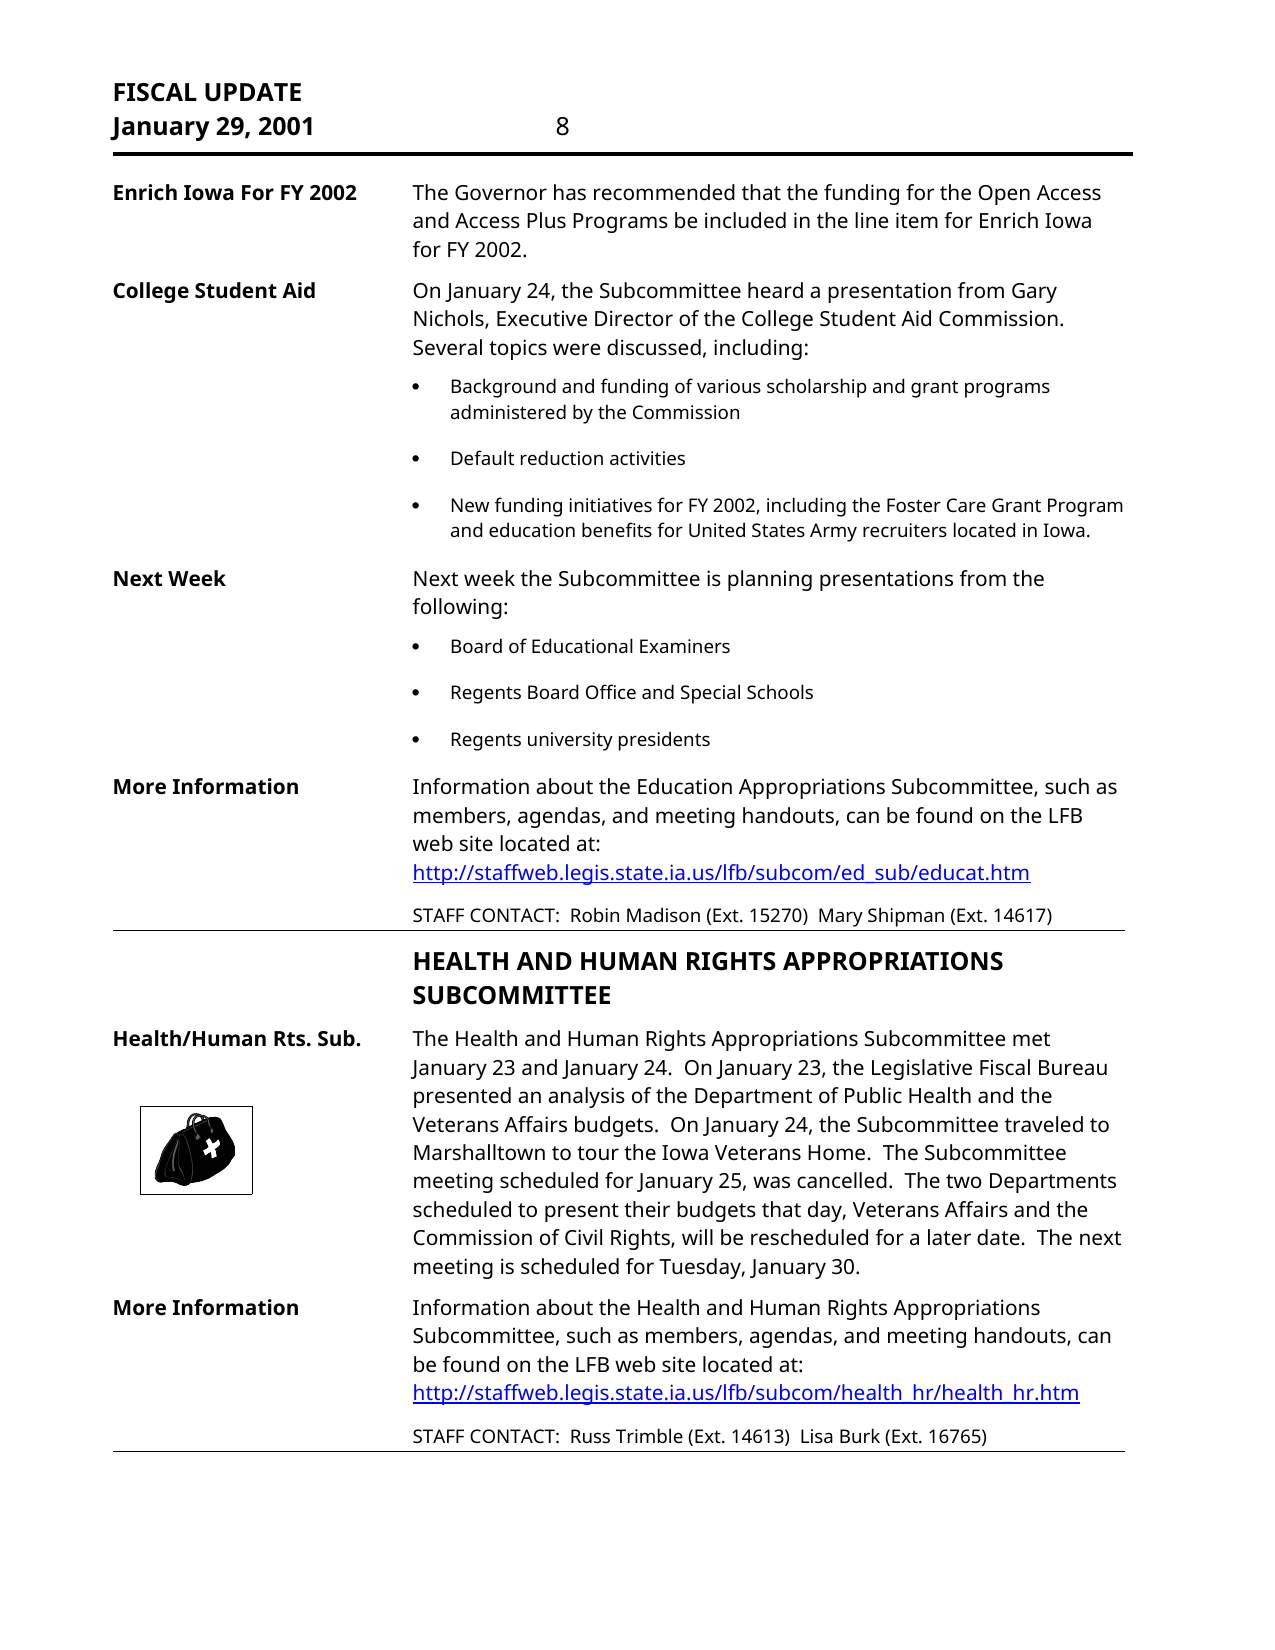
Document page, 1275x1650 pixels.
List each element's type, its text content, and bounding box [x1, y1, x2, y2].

text More Information Information about the Education Appropriations Subcommittee, such as members, agendas, and meeting handouts, can be found on the LFB web site located at: http://staffweb.legis.state.ia.us/lfb/subcom/ed_sub/educat.htm [112, 772, 1125, 886]
text Next Week Next week the Subcommittee is planning presentations from the following: [112, 564, 1125, 621]
picture [154, 1113, 235, 1186]
text Regents university presidents [412, 726, 1125, 751]
title HEALTH AND HUMAN RIGHTS APPROPRIATIONS SUBCOMMITTEE [412, 944, 1125, 1012]
text Background and funding of various scholarship and grant programs administered by the Commission [412, 374, 1125, 425]
text College Student Aid On January 24, the Subcommittee heard a presentation from Gary Nichols, Executive Director of the College Student Aid Commission. Several topics were discussed, including: [112, 276, 1125, 361]
text Default reduction activities [412, 446, 1125, 471]
text Health/Human Rts. Sub. The Health and Human Rights Appropriations Subcommittee met January 23 and January 24. On January 23, the Legislative Fiscal Bureau presented an analysis of the Department of Public Health and the Veterans Affairs budgets. On January 24, the Subcommittee traveled to Marshalltown to tour the Iowa Veterans Home. The Subcommittee meeting scheduled for January 25, was cancelled. The two Departments scheduled to present their budgets that day, Veterans Affairs and the Commission of Civil Rights, will be rescheduled for a later date. The next meeting is scheduled for Tuesday, January 30. [112, 1024, 1125, 1280]
text Regents Board Office and Special Schools [412, 679, 1125, 705]
text New funding initiatives for FY 2002, including the Foster Care Grant Program and education benefits for United States Army recruiters located in Iowa. [412, 492, 1125, 543]
text Enrich Iowa For FY 2002 The Governor has recommended that the funding for the Open Access and Access Plus Programs be included in the line item for Enrich Iowa for FY 2002. [112, 178, 1125, 263]
text Board of Educational Examiners [412, 633, 1125, 659]
text STAFF CONTACT: Robin Madison (Ext. 15270) Mary Shipman (Ext. 14617) [112, 903, 1125, 931]
text STAFF CONTACT: Russ Trimble (Ext. 14613) Lisa Burk (Ext. 16765) [112, 1423, 1125, 1452]
text More Information Information about the Health and Human Rights Appropriations Subcommittee, such as members, agendas, and meeting handouts, can be found on the LFB web site located at: http://staffweb.legis.state.ia.us/lfb/subcom/health_hr/health_hr.htm [112, 1293, 1125, 1407]
